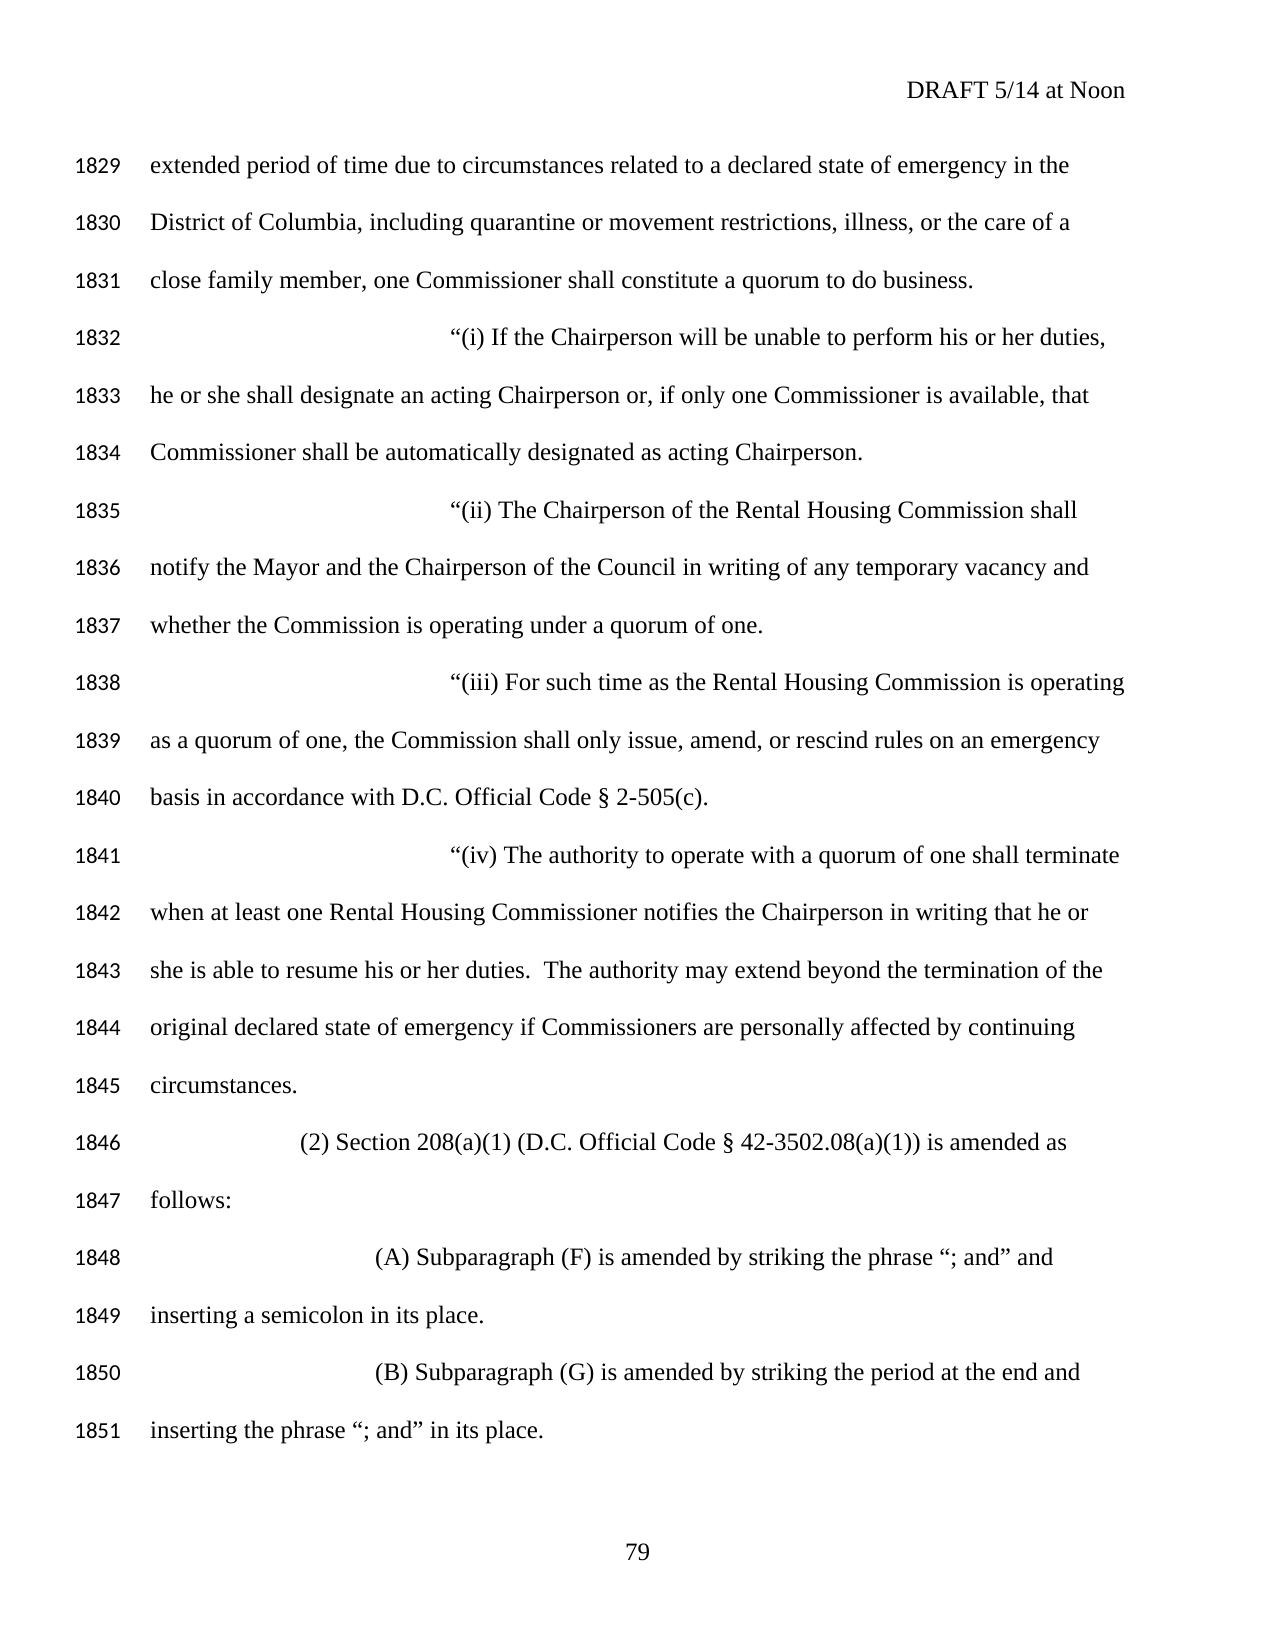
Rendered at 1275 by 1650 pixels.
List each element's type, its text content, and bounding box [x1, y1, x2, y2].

text “(ii) The Chairperson of the Rental Housing Commission shall notify the Mayor and the Chairperson of the Council in writing of any temporary vacancy and whether the Commission is operating under a quorum of one. [150, 495, 1125, 639]
text “(iv) The authority to operate with a quorum of one shall terminate when at least one Rental Housing Commissioner notifies the Chairperson in writing that he or she is able to resume his or her duties. The authority may extend beyond the termination of the original declared state of emergency if Commissioners are personally affected by continuing circumstances. [150, 840, 1125, 1099]
text (A) Subparagraph (F) is amended by striking the phrase “; and” and inserting a semicolon in its place. [150, 1242, 1125, 1329]
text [150, 150, 1125, 294]
text “(i) If the Chairperson will be unable to perform his or her duties, he or she shall designate an acting Chairperson or, if only one Commissioner is available, that Commissioner shall be automatically designated as acting Chairperson. [150, 322, 1125, 466]
text (B) Subparagraph (G) is amended by striking the period at the end and inserting the phrase “; and” in its place. [150, 1357, 1125, 1444]
text “(iii) For such time as the Rental Housing Commission is operating as a quorum of one, the Commission shall only issue, amend, or rescind rules on an emergency basis in accordance with D.C. Official Code § 2-505(c). [150, 667, 1125, 811]
text (2) Section 208(a)(1) (D.C. Official Code § 42-3502.08(a)(1)) is amended as follows: [150, 1127, 1125, 1214]
